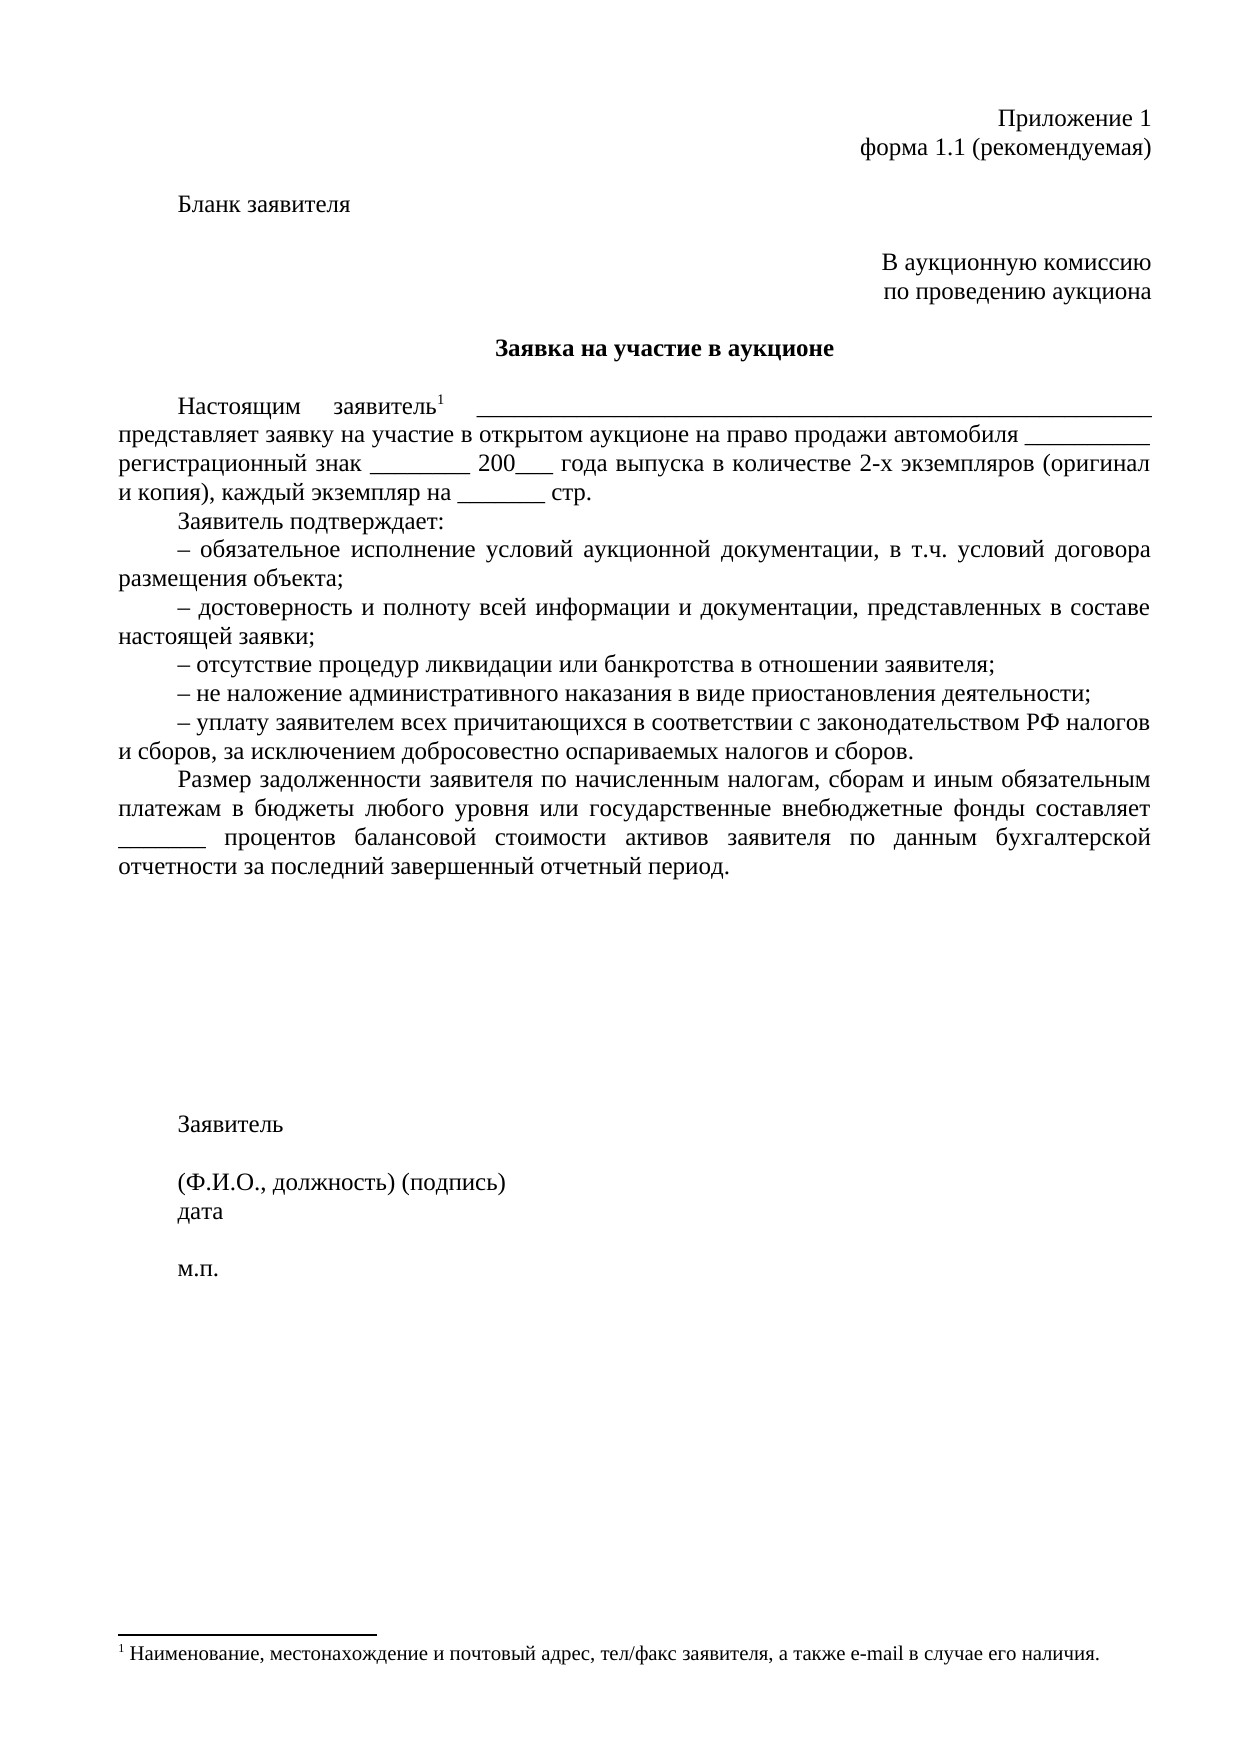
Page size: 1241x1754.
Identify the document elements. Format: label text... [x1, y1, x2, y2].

text – достоверность и полноту всей информации и документации, представленных в составе настоящей заявки; [118, 592, 1152, 649]
text – обязательное исполнение условий аукционной документации, в т.ч. условий договора размещения объекта; [118, 534, 1152, 592]
text м.п. [118, 1253, 1152, 1282]
text – уплату заявителем всех причитающихся в соответствии с законодательством РФ налогов и сборов, за исключением добросовестно оспариваемых налогов и сборов. [118, 707, 1152, 764]
text Приложение 1 [118, 103, 1152, 132]
text форма 1.1 (рекомендуемая) [118, 132, 1152, 161]
text – не наложение административного наказания в виде приостановления деятельности; [118, 678, 1152, 707]
text дата [118, 1196, 1152, 1224]
text Размер задолженности заявителя по начисленным налогам, сборам и иным обязательным платежам в бюджеты любого уровня или государственные внебюджетные фонды составляет _______ процентов балансовой стоимости активов заявителя по данным бухгалтерской отчетности за последний завершенный отчетный период. [118, 764, 1152, 879]
text Заявитель [118, 1109, 1152, 1138]
text В аукционную комиссию [118, 247, 1152, 276]
text Настоящим заявитель ______________________________________________________ представляет заявку на участие в открытом аукционе на право продажи автомобиля __________ регистрационный знак ________ 200___ года выпуска в количестве 2-х экземпляров (оригинал и копия), каждый экземпляр на _______ стр. [118, 391, 1152, 506]
text Заявитель подтверждает: [118, 506, 1152, 534]
text – отсутствие процедур ликвидации или банкротства в отношении заявителя; [118, 649, 1152, 678]
text по проведению аукциона [118, 276, 1152, 304]
text Бланк заявителя [118, 189, 1152, 218]
text (Ф.И.О., должность) (подпись) [118, 1167, 1152, 1196]
text Заявка на участие в аукционе [118, 333, 1152, 362]
